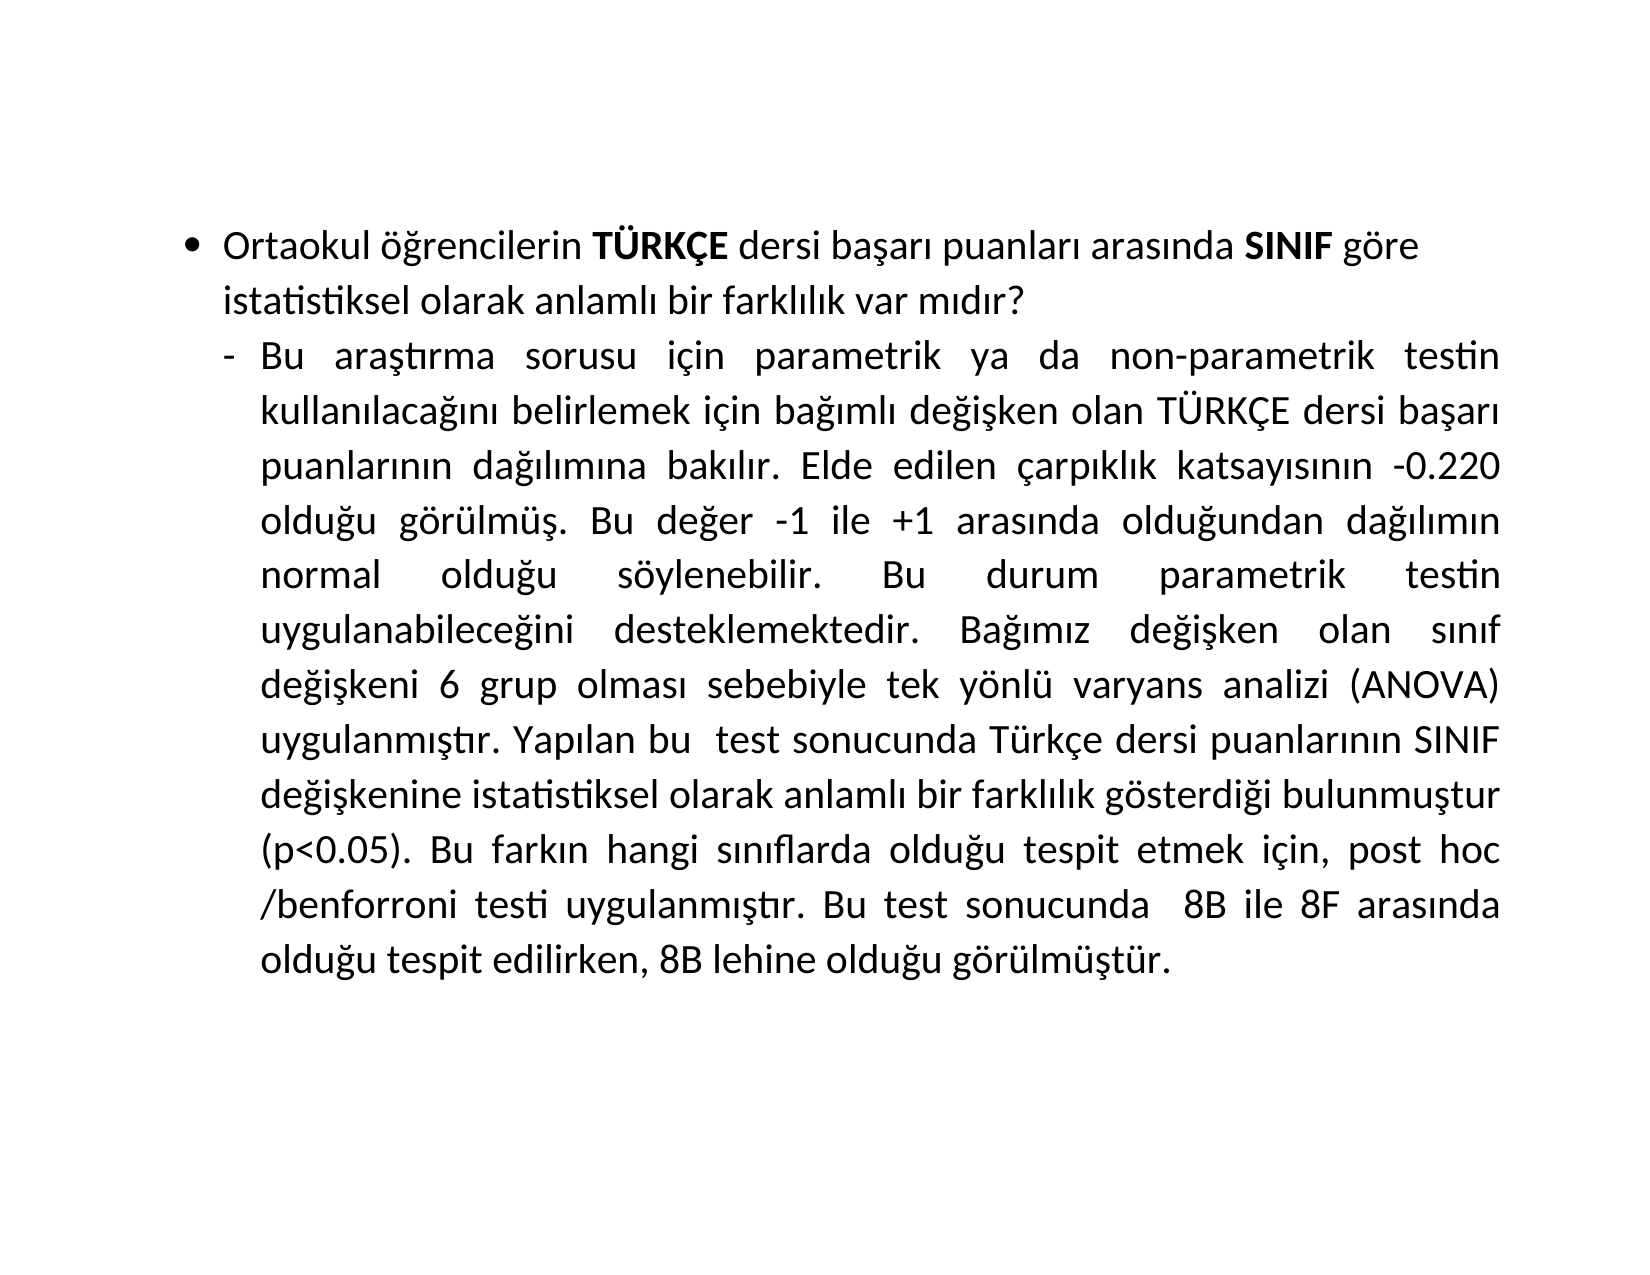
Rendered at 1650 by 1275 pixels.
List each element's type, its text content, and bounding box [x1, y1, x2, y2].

list Ortaokul öğrencilerin TÜRKÇE dersi başarı puanları arasında SINIF göre istatistiksel olarak anlamlı bir farklılık var mıdır? [185, 219, 1502, 325]
list Bu araştırma sorusu için parametrik ya da non-parametrik testin kullanılacağını belirlemek için bağımlı değişken olan TÜRKÇE dersi başarı puanlarının dağılımına bakılır. Elde edilen çarpıklık katsayısının -0.220 olduğu görülmüş. Bu değer -1 ile +1 arasında olduğundan dağılımın normal olduğu söylenebilir. Bu durum parametrik testin uygulanabileceğini desteklemektedir. Bağımız değişken olan sınıf değişkeni 6 grup olması sebebiyle tek yönlü varyans analizi (ANOVA) uygulanmıştır. Yapılan bu test sonucunda Türkçe dersi puanlarının SINIF değişkenine istatistiksel olarak anlamlı bir farklılık gösterdiği bulunmuştur (p<0.05). Bu farkın hangi sınıflarda olduğu tespit etmek için, post hoc /benforroni testi uygulanmıştır. Bu test sonucunda 8B ile 8F arasında olduğu tespit edilirken, 8B lehine olduğu görülmüştür. [223, 329, 1502, 984]
